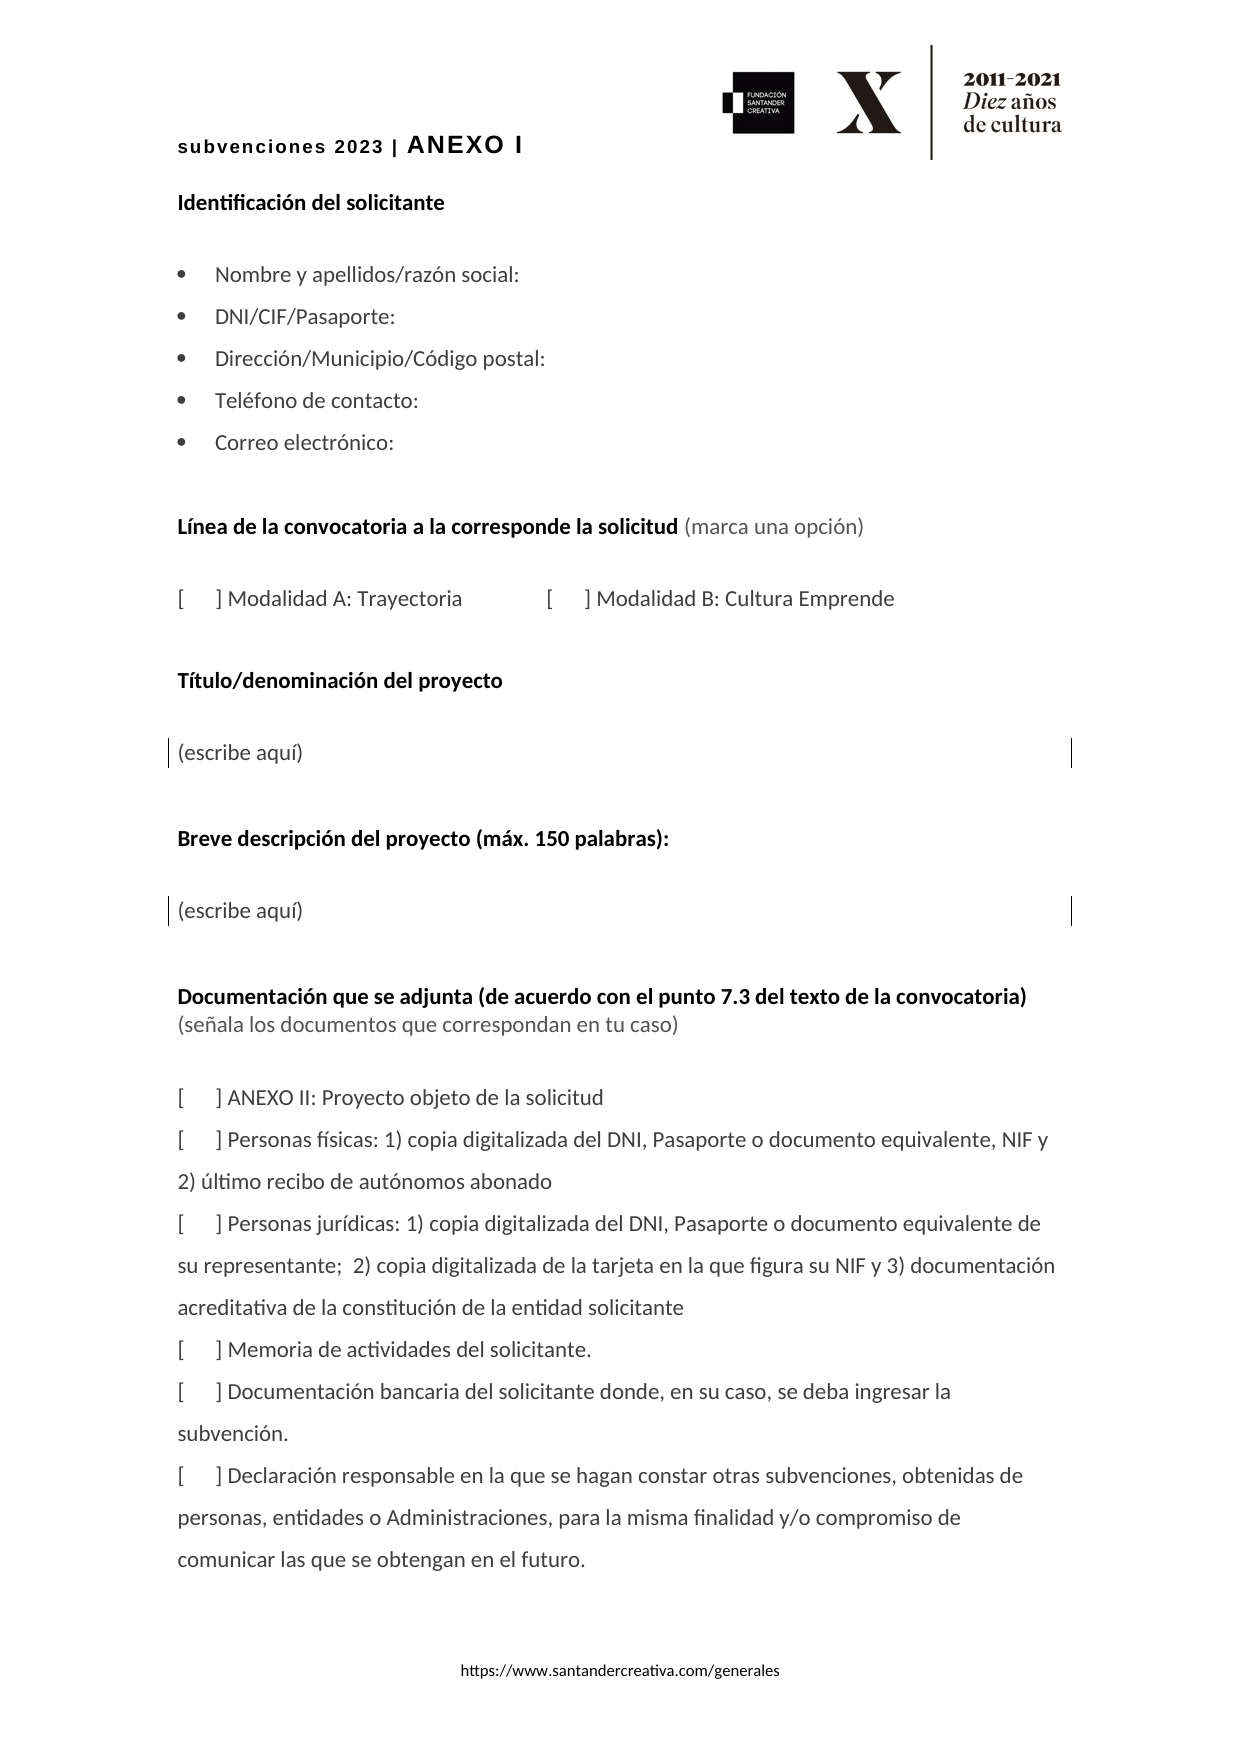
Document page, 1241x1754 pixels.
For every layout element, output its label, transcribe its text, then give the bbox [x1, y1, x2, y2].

text [ ] Declaración responsable en la que se hagan constar otras subvenciones, obtenidas de personas, entidades o Administraciones, para la misma finalidad y/o compromiso de comunicar las que se obtengan en el futuro. [177, 1461, 1063, 1573]
picture [705, 33, 1075, 168]
list DNI/CIF/Pasaporte: [177, 302, 1063, 330]
text [ ] Memoria de actividades del solicitante. [177, 1335, 1063, 1363]
list Correo electrónico: [177, 428, 1063, 456]
list Teléfono de contacto: [177, 386, 1063, 414]
text Documentación que se adjunta (de acuerdo con el punto 7.3 del texto de la convocatoria) (señala los documentos que correspondan en tu caso) [177, 982, 1063, 1040]
text [ ] Personas físicas: 1) copia digitalizada del DNI, Pasaporte o documento equivalente, NIF y 2) último recibo de autónomos abonado [177, 1125, 1063, 1195]
text Identificación del solicitante [177, 188, 1063, 218]
text Título/denominación del proyecto [177, 666, 1063, 696]
text [ ] Personas jurídicas: 1) copia digitalizada del DNI, Pasaporte o documento equivalente de su representante; 2) copia digitalizada de la tarjeta en la que figura su NIF y 3) documentación acreditativa de la constitución de la entidad solicitante [177, 1209, 1063, 1321]
text [ ] ANEXO II: Proyecto objeto de la solicitud [177, 1083, 1063, 1111]
list Nombre y apellidos/razón social: [177, 260, 1063, 288]
text [ ] Documentación bancaria del solicitante donde, en su caso, se deba ingresar la subvención. [177, 1377, 1063, 1447]
list Dirección/Municipio/Código postal: [177, 344, 1063, 372]
text (escribe aquí) [169, 896, 1071, 926]
text [ ] Modalidad A: Trayectoria [ ] Modalidad B: Cultura Emprende [177, 584, 1063, 612]
text (escribe aquí) [169, 738, 1071, 768]
text Línea de la convocatoria a la corresponde la solicitud (marca una opción) [177, 512, 1063, 542]
text Breve descripción del proyecto (máx. 150 palabras): [177, 824, 1063, 854]
